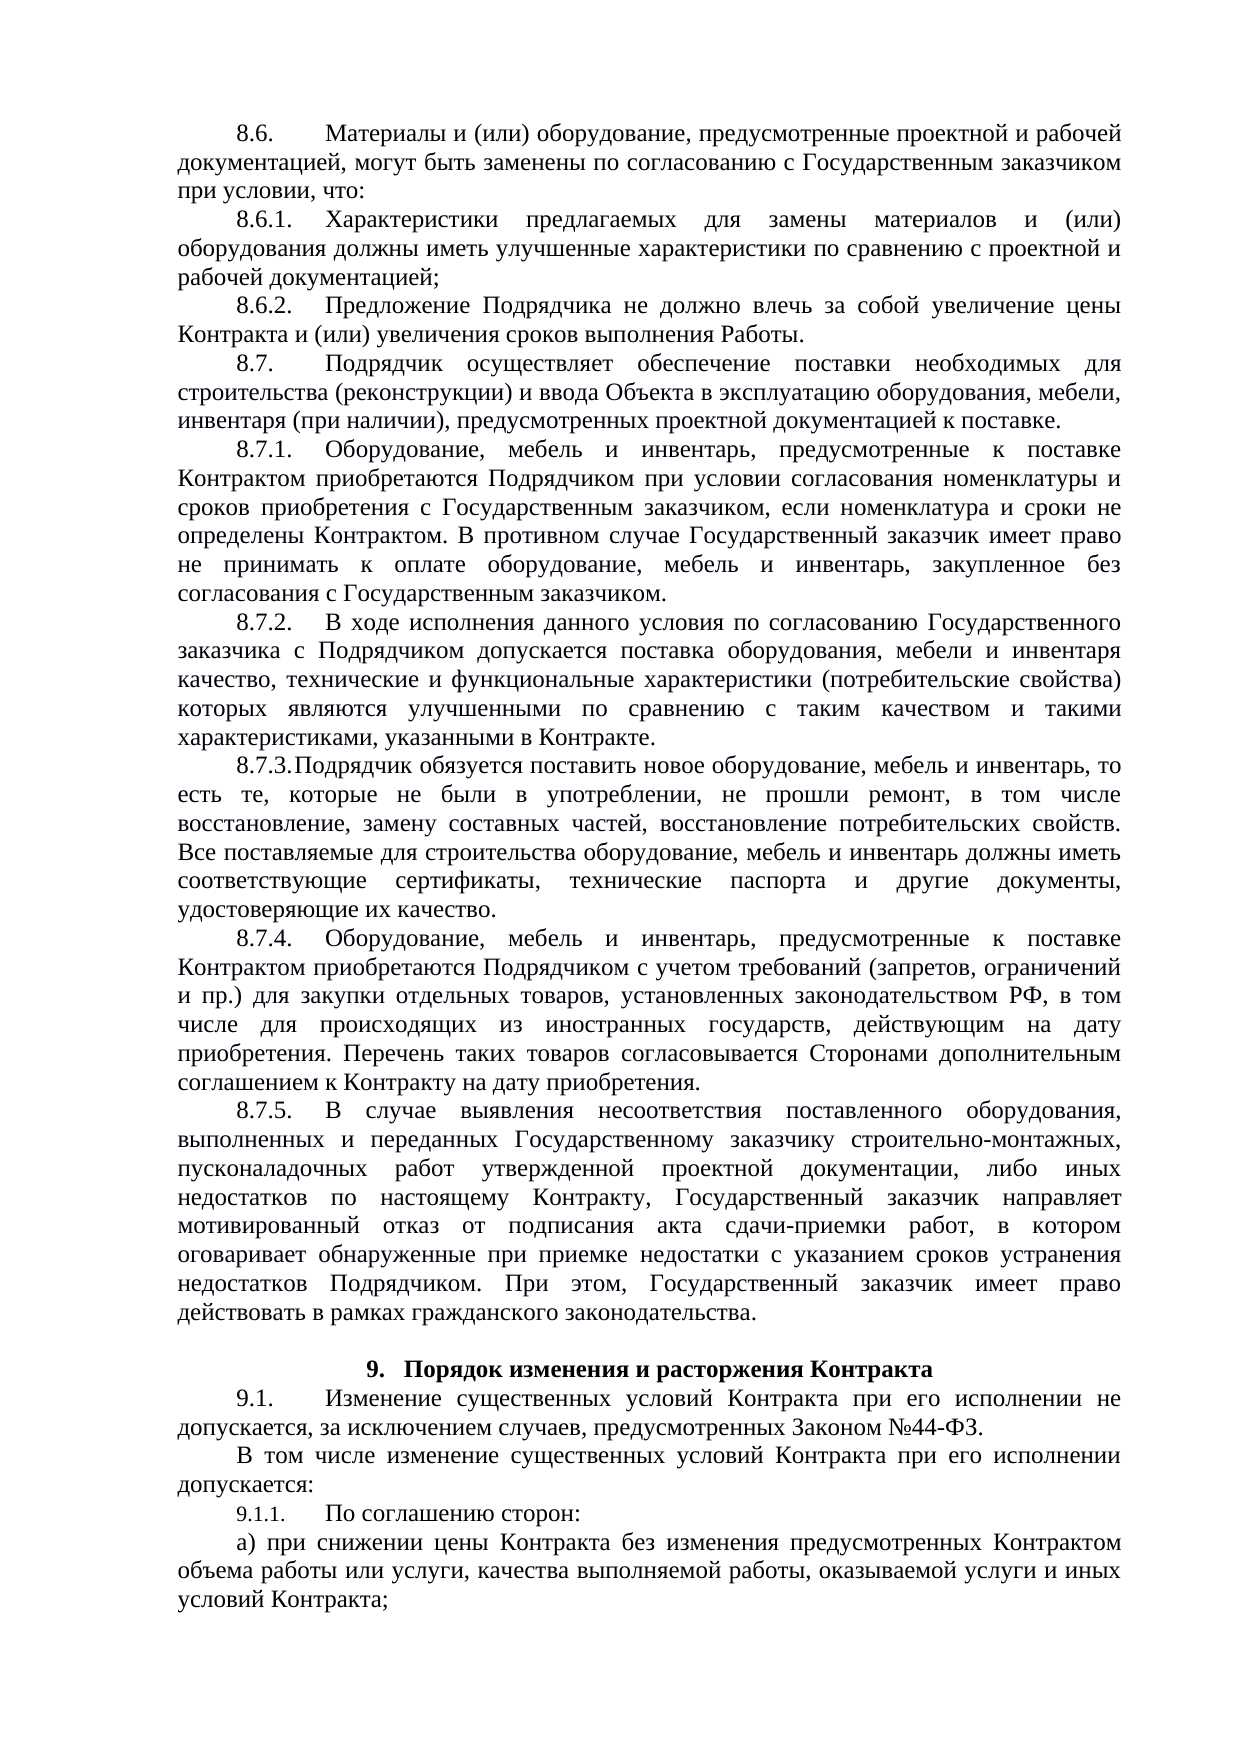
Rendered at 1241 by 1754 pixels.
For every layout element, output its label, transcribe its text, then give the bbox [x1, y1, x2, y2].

list Предложение Подрядчика не должно влечь за собой увеличение цены Контракта и (или) увеличения сроков выполнения Работы. [177, 291, 1122, 348]
list Подрядчик осуществляет обеспечение поставки необходимых для строительства (реконструкции) и ввода Объекта в эксплуатацию оборудования, мебели, инвентаря (при наличии), предусмотренных проектной документацией к поставке. [177, 348, 1122, 434]
list Оборудование, мебель и инвентарь, предусмотренные к поставке Контрактом приобретаются Подрядчиком при условии согласования номенклатуры и сроков приобретения с Государственным заказчиком, если номенклатура и сроки не определены Контрактом. В противном случае Государственный заказчик имеет право не принимать к оплате оборудование, мебель и инвентарь, закупленное без согласования с Государственным заказчиком. [177, 434, 1122, 607]
list В том числе изменение существенных условий Контракта при его исполнении допускается: [177, 1441, 1122, 1498]
list Оборудование, мебель и инвентарь, предусмотренные к поставке Контрактом приобретаются Подрядчиком с учетом требований (запретов, ограничений и пр.) для закупки отдельных товаров, установленных законодательством РФ, в том числе для происходящих из иностранных государств, действующим на дату приобретения. Перечень таких товаров согласовывается Сторонами дополнительным соглашением к Контракту на дату приобретения. [177, 923, 1122, 1096]
list Характеристики предлагаемых для замены материалов и (или) оборудования должны иметь улучшенные характеристики по сравнению с проектной и рабочей документацией; [177, 204, 1122, 291]
list В случае выявления несоответствия поставленного оборудования, выполненных и переданных Государственному заказчику строительно-монтажных, пусконаладочных работ утвержденной проектной документации, либо иных недостатков по настоящему Контракту, Государственный заказчик направляет мотивированный отказ от подписания акта сдачи-приемки работ, в котором оговаривает обнаруженные при приемке недостатки с указанием сроков устранения недостатков Подрядчиком. При этом, Государственный заказчик имеет право действовать в рамках гражданского законодательства. [177, 1096, 1122, 1326]
list а) при снижении цены Контракта без изменения предусмотренных Контрактом объема работы или услуги, качества выполняемой работы, оказываемой услуги и иных условий Контракта; [177, 1527, 1122, 1613]
list Подрядчик обязуется поставить новое оборудование, мебель и инвентарь, то есть те, которые не были в употреблении, не прошли ремонт, в том числе восстановление, замену составных частей, восстановление потребительских свойств. Все поставляемые для строительства оборудование, мебель и инвентарь должны иметь соответствующие сертификаты, технические паспорта и другие документы, удостоверяющие их качество. [177, 751, 1122, 923]
list Порядок изменения и расторжения Контракта [177, 1354, 1122, 1383]
list В ходе исполнения данного условия по согласованию Государственного заказчика с Подрядчиком допускается поставка оборудования, мебели и инвентаря качество, технические и функциональные характеристики (потребительские свойства) которых являются улучшенными по сравнению с таким качеством и такими характеристиками, указанными в Контракте. [177, 607, 1122, 751]
list Материалы и (или) оборудование, предусмотренные проектной и рабочей документацией, могут быть заменены по согласованию с Государственным заказчиком при условии, что: [177, 118, 1122, 204]
list По соглашению сторон: [177, 1498, 1122, 1527]
list Изменение существенных условий Контракта при его исполнении не допускается, за исключением случаев, предусмотренных Законом №44-ФЗ. [177, 1383, 1122, 1441]
